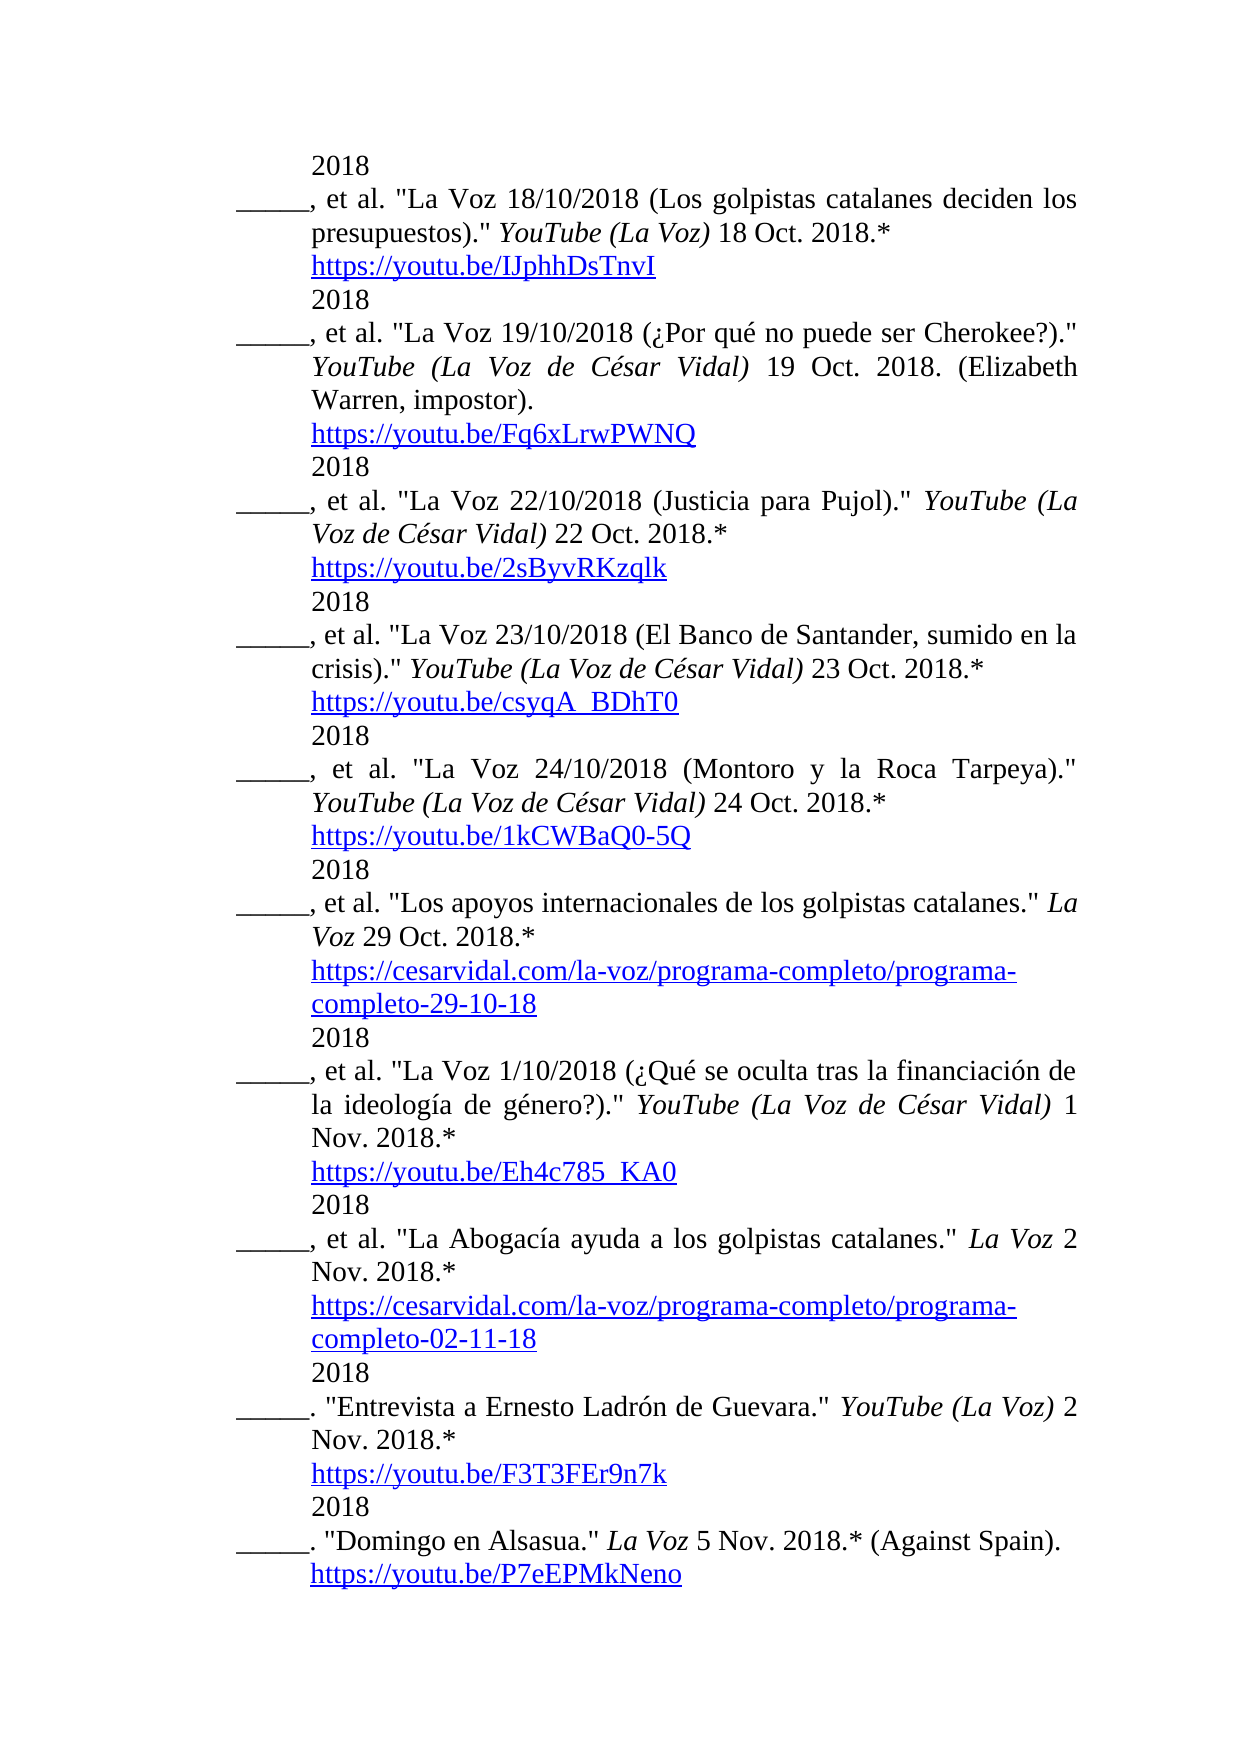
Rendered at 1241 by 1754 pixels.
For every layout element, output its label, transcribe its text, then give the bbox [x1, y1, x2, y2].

text https://youtu.be/csyqA_BDhT0 [236, 684, 1078, 718]
text https://youtu.be/P7eEPMkNeno [236, 1556, 1078, 1590]
text _____, et al. "La Voz 1/10/2018 (¿Qué se oculta tras la financiación de la ideología de género?)." YouTube (La Voz de César Vidal) 1 Nov. 2018.* [236, 1053, 1078, 1154]
text 2018 [236, 1187, 1078, 1221]
text https://youtu.be/Fq6xLrwPWNQ [236, 416, 1078, 449]
text _____, et al. "La Voz 19/10/2018 (¿Por qué no puede ser Cherokee?)." YouTube (La Voz de César Vidal) 19 Oct. 2018. (Elizabeth Warren, impostor). [236, 315, 1078, 416]
text https://cesarvidal.com/la-voz/programa-completo/programa-completo-29-10-18 [236, 953, 1078, 1020]
text _____, et al. "Los apoyos internacionales de los golpistas catalanes." La Voz 29 Oct. 2018.* [236, 886, 1078, 953]
text 2018 [236, 1355, 1078, 1389]
text https://youtu.be/F3T3FEr9n7k [236, 1456, 1078, 1489]
text 2018 [236, 584, 1078, 617]
text _____, et al. "La Voz 24/10/2018 (Montoro y la Roca Tarpeya)." YouTube (La Voz de César Vidal) 24 Oct. 2018.* [236, 751, 1078, 818]
text _____. "Entrevista a Ernesto Ladrón de Guevara." YouTube (La Voz) 2 Nov. 2018.* [236, 1389, 1078, 1456]
text _____, et al. "La Voz 22/10/2018 (Justicia para Pujol)." YouTube (La Voz de César Vidal) 22 Oct. 2018.* [236, 483, 1078, 550]
text https://cesarvidal.com/la-voz/programa-completo/programa-completo-02-11-18 [236, 1288, 1078, 1355]
text 2018 [236, 1489, 1078, 1523]
text 2018 [236, 148, 1078, 181]
text 2018 [236, 852, 1078, 886]
text https://youtu.be/Eh4c785_KA0 [236, 1154, 1078, 1187]
text 2018 [236, 718, 1078, 751]
text https://youtu.be/2sByvRKzqlk [236, 550, 1078, 584]
text https://youtu.be/IJphhDsTnvI [236, 248, 1078, 282]
text _____, et al. "La Abogacía ayuda a los golpistas catalanes." La Voz 2 Nov. 2018.* [236, 1221, 1078, 1288]
text _____, et al. "La Voz 23/10/2018 (El Banco de Santander, sumido en la crisis)." YouTube (La Voz de César Vidal) 23 Oct. 2018.* [236, 617, 1078, 684]
text https://youtu.be/1kCWBaQ0-5Q [236, 818, 1078, 852]
text _____. "Domingo en Alsasua." La Voz 5 Nov. 2018.* (Against Spain). [236, 1523, 1078, 1556]
text 2018 [236, 282, 1078, 315]
text 2018 [236, 449, 1078, 483]
text 2018 [236, 1020, 1078, 1053]
text _____, et al. "La Voz 18/10/2018 (Los golpistas catalanes deciden los presupuestos)." YouTube (La Voz) 18 Oct. 2018.* [236, 181, 1078, 248]
